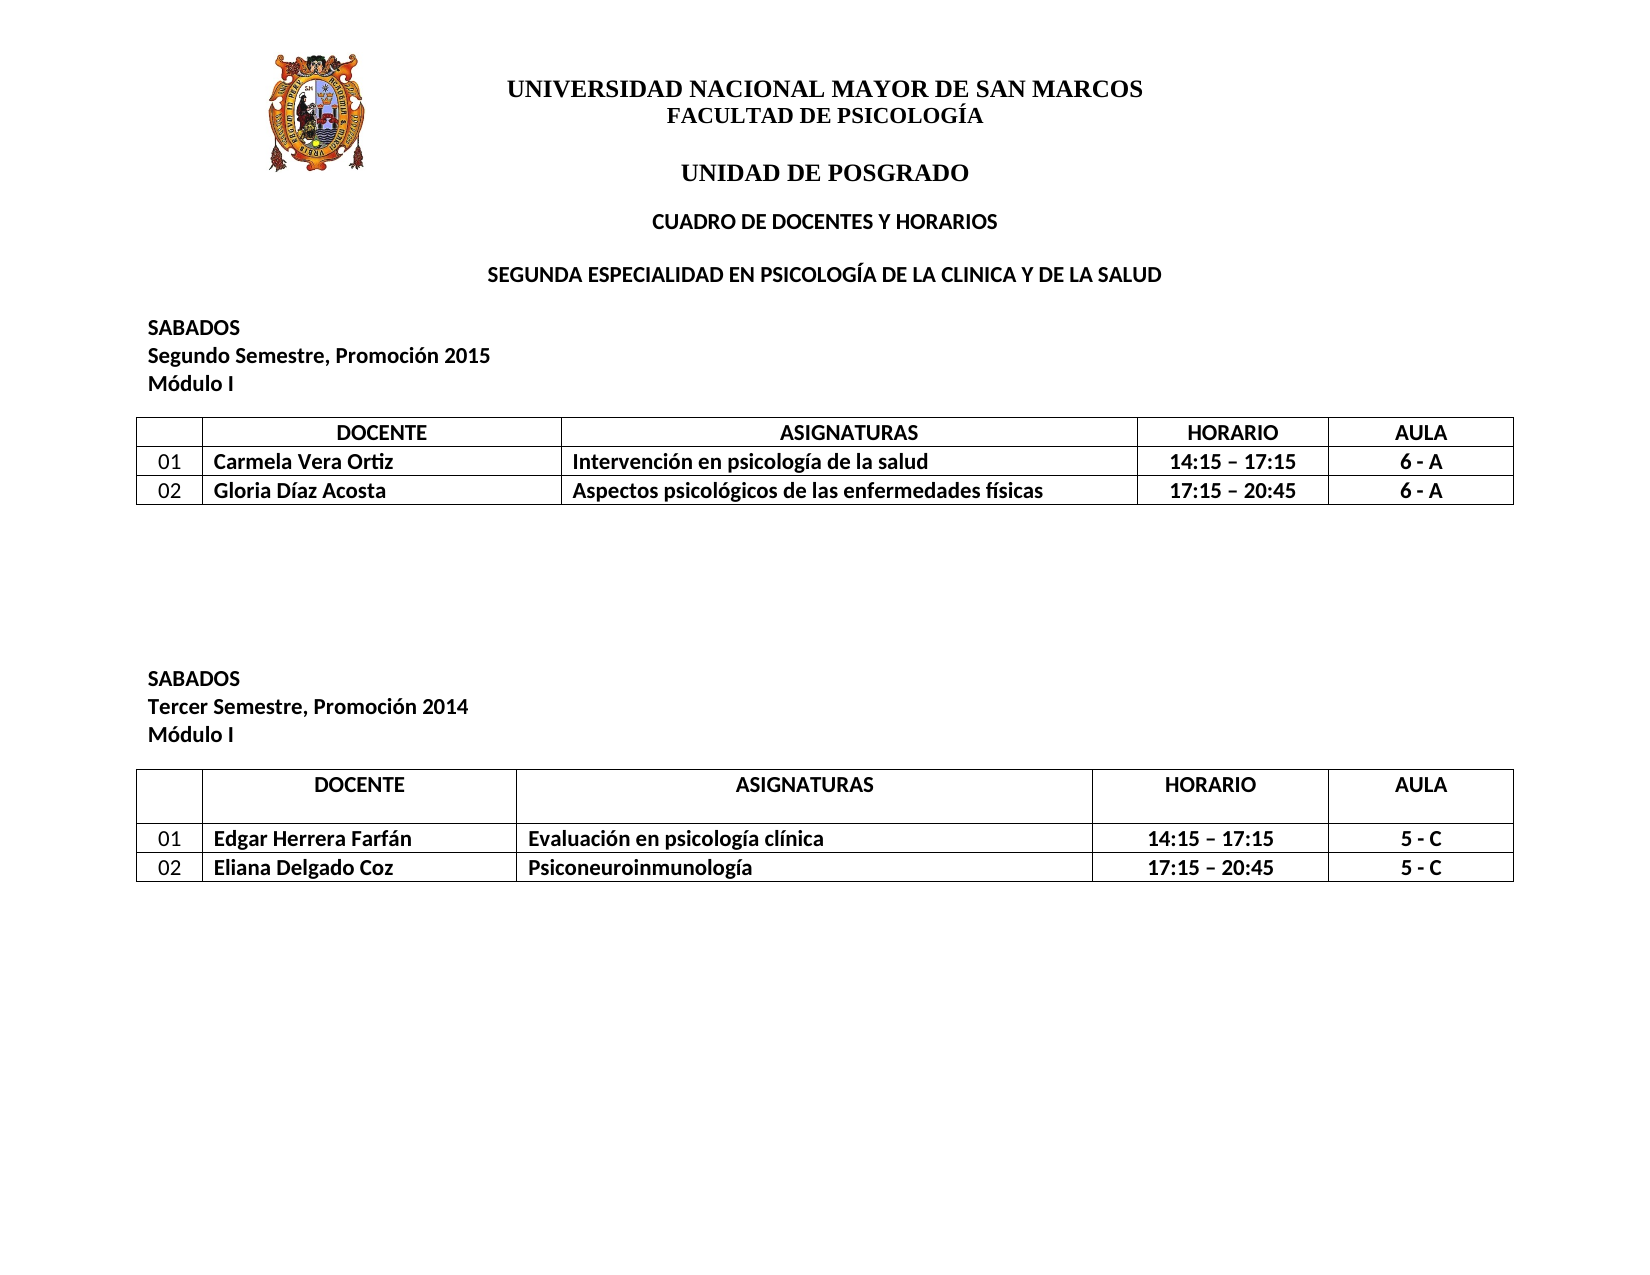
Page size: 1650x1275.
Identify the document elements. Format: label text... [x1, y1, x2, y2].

text SABADOS [148, 664, 1502, 692]
text Segundo Semestre, Promoción 2015 [148, 341, 1502, 369]
table_cell 17:15 – 20:45 [1093, 853, 1328, 881]
table_header AULA [1329, 770, 1513, 823]
table_cell Gloria Díaz Acosta [203, 476, 561, 504]
table_cell Psiconeuroinmunología [517, 853, 1092, 881]
table_cell 01 [137, 824, 202, 852]
text Tercer Semestre, Promoción 2014 [148, 692, 1502, 721]
picture [265, 52, 367, 173]
table_cell 02 [137, 853, 202, 881]
table_cell 01 [137, 447, 202, 475]
table_cell 5 - C [1329, 824, 1513, 852]
text SABADOS [148, 313, 1502, 341]
table_header DOCENTE [203, 770, 516, 823]
table_cell 6 - A [1329, 447, 1513, 475]
text Módulo I [148, 721, 1502, 748]
table_cell 14:15 – 17:15 [1138, 447, 1328, 475]
table_cell 6 - A [1329, 476, 1513, 504]
table_cell Evaluación en psicología clínica [517, 824, 1092, 852]
table_header ASIGNATURAS [517, 770, 1092, 823]
table_header DOCENTE [203, 418, 561, 446]
table_header HORARIO [1138, 418, 1328, 446]
table_cell 02 [137, 476, 202, 504]
table_header [137, 418, 202, 446]
table_cell Edgar Herrera Farfán [203, 824, 516, 852]
table_header [137, 770, 202, 823]
table_header AULA [1329, 418, 1513, 446]
text Módulo I [148, 369, 1502, 397]
table_cell Aspectos psicológicos de las enfermedades físicas [562, 476, 1137, 504]
table_cell Intervención en psicología de la salud [562, 447, 1137, 475]
table_cell 17:15 – 20:45 [1138, 476, 1328, 504]
table_cell 14:15 – 17:15 [1093, 824, 1328, 852]
table_cell 5 - C [1329, 853, 1513, 881]
table_header HORARIO [1093, 770, 1328, 823]
table_cell Eliana Delgado Coz [203, 853, 516, 881]
table_header ASIGNATURAS [562, 418, 1137, 446]
text CUADRO DE DOCENTES Y HORARIOS [148, 207, 1502, 235]
text SEGUNDA ESPECIALIDAD EN PSICOLOGÍA DE LA CLINICA Y DE LA SALUD [148, 260, 1502, 288]
table_cell Carmela Vera Ortiz [203, 447, 561, 475]
